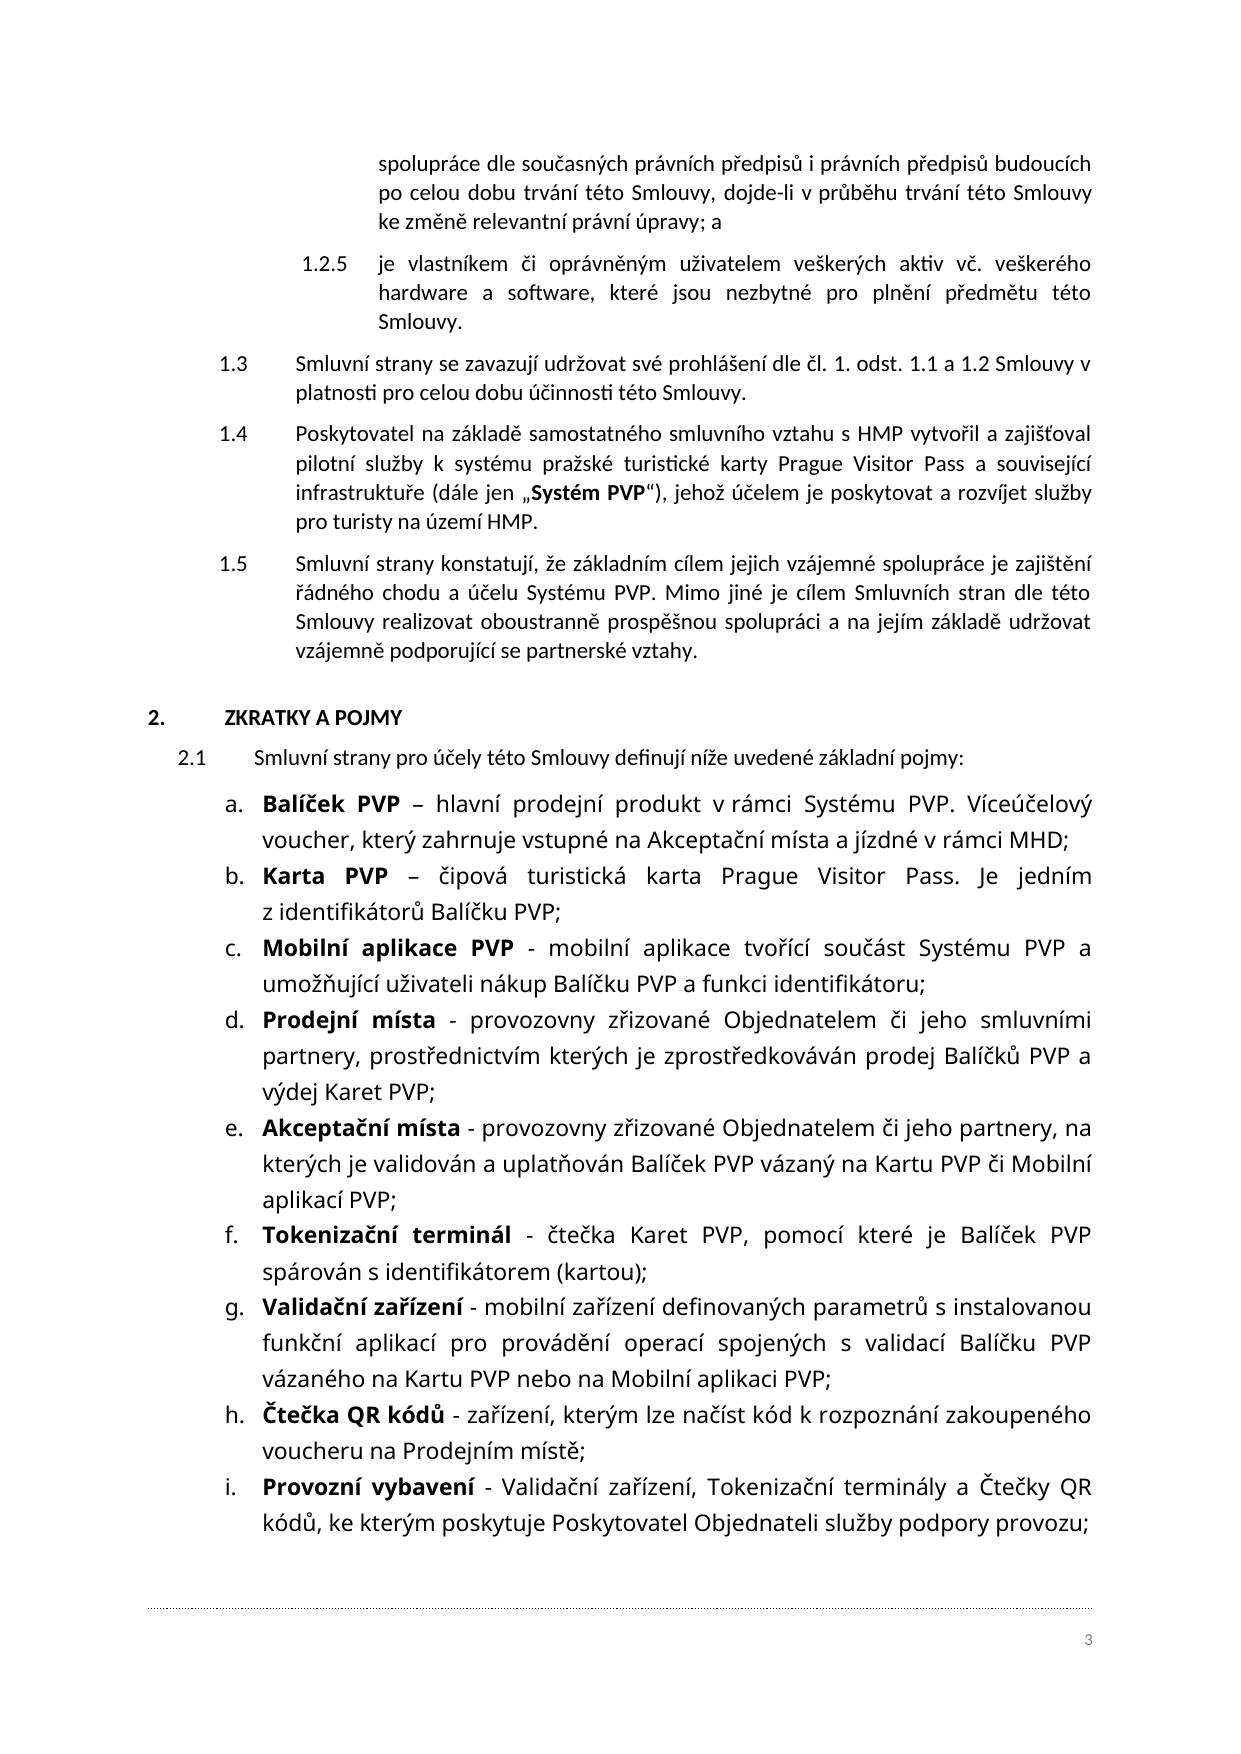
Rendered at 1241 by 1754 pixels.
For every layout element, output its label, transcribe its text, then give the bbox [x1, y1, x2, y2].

list Prodejní místa - provozovny zřizované Objednatelem či jeho smluvními partnery, prostřednictvím kterých je zprostředkováván prodej Balíčků PVP a výdej Karet PVP; [224, 1004, 1092, 1107]
list Balíček PVP – hlavní prodejní produkt v rámci Systému PVP. Víceúčelový voucher, který zahrnuje vstupné na Akceptační místa a jízdné v rámci MHD; [224, 788, 1092, 855]
text Smluvní strany pro účely této Smlouvy definují níže uvedené základní pojmy: [177, 743, 1092, 772]
list Smluvní strany konstatují, že základním cílem jejich vzájemné spolupráce je zajištění řádného chodu a účelu Systému PVP. Mimo jiné je cílem Smluvních stran dle této Smlouvy realizovat oboustranně prospěšnou spolupráci a na jejím základě udržovat vzájemně podporující se partnerské vztahy. [219, 548, 1092, 664]
list Smluvní strany se zavazují udržovat své prohlášení dle čl. 1. odst. 1.1 a 1.2 Smlouvy v platnosti pro celou dobu účinnosti této Smlouvy. [219, 348, 1092, 406]
list Mobilní aplikace PVP - mobilní aplikace tvořící součást Systému PVP a umožňující uživateli nákup Balíčku PVP a funkci identifikátoru; [224, 932, 1092, 999]
list Provozní vybavení - Validační zařízení, Tokenizační terminály a Čtečky QR kódů, ke kterým poskytuje Poskytovatel Objednateli služby podpory provozu; [224, 1471, 1092, 1538]
list Poskytovatel na základě samostatného smluvního vztahu s HMP vytvořil a zajišťoval pilotní služby k systému pražské turistické karty Prague Visitor Pass a související infrastruktuře (dále jen „Systém PVP“), jehož účelem je poskytovat a rozvíjet služby pro turisty na území HMP. [219, 418, 1092, 535]
list Čtečka QR kódů - zařízení, kterým lze načíst kód k rozpoznání zakoupeného voucheru na Prodejním místě; [224, 1399, 1092, 1466]
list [301, 148, 1092, 235]
list Karta PVP – čipová turistická karta Prague Visitor Pass. Je jedním z identifikátorů Balíčku PVP; [224, 860, 1092, 927]
text ZKRATKY A POJMY [148, 702, 1092, 731]
list Akceptační místa - provozovny zřizované Objednatelem či jeho partnery, na kterých je validován a uplatňován Balíček PVP vázaný na Kartu PVP či Mobilní aplikací PVP; [224, 1112, 1092, 1215]
list Validační zařízení - mobilní zařízení definovaných parametrů s instalovanou funkční aplikací pro provádění operací spojených s validací Balíčku PVP vázaného na Kartu PVP nebo na Mobilní aplikaci PVP; [224, 1291, 1092, 1394]
list Tokenizační terminál - čtečka Karet PVP, pomocí které je Balíček PVP spárován s identifikátorem (kartou); [224, 1219, 1092, 1287]
list je vlastníkem či oprávněným uživatelem veškerých aktiv vč. veškerého hardware a software, které jsou nezbytné pro plnění předmětu této Smlouvy. [301, 248, 1092, 335]
